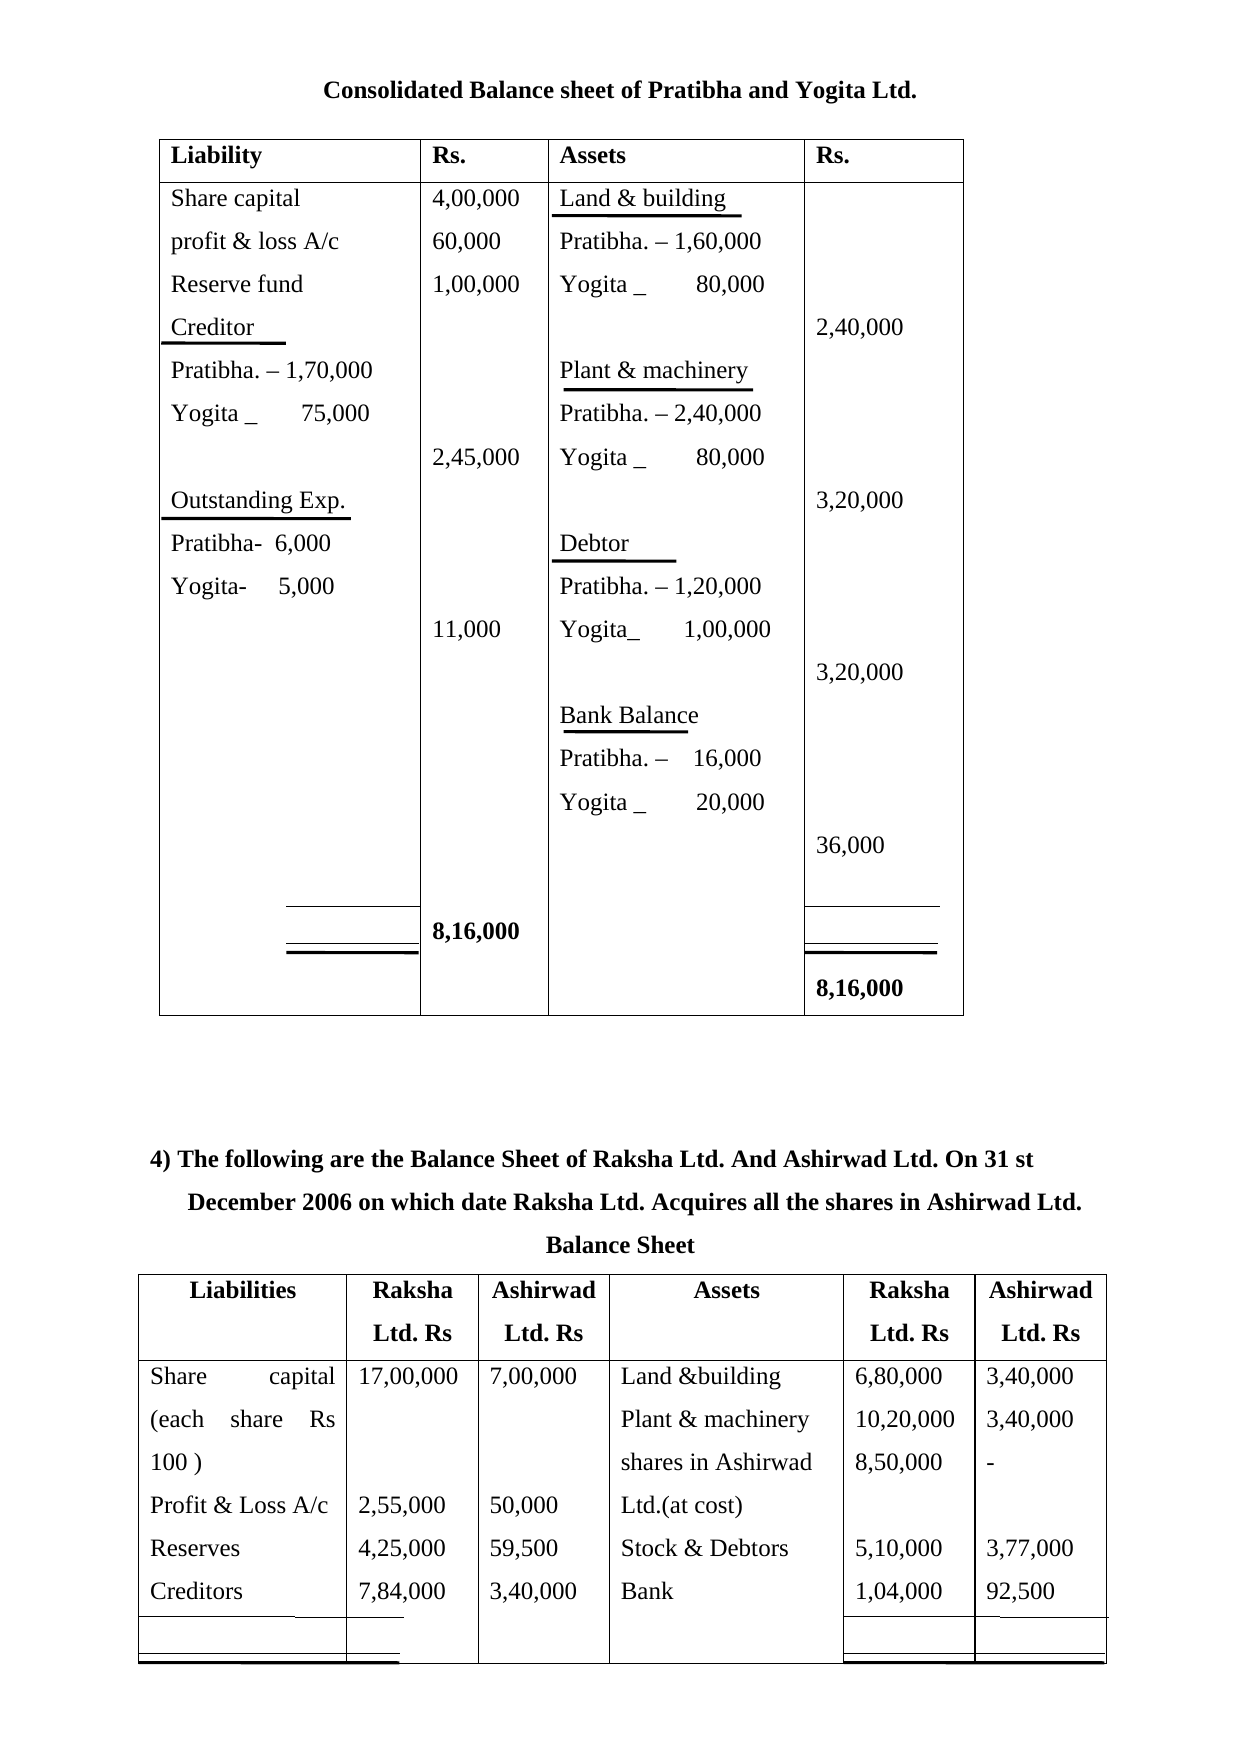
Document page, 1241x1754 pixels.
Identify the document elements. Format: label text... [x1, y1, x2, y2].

table_header Assets [549, 140, 804, 182]
table_header Rs. [421, 140, 548, 182]
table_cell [479, 1361, 609, 1663]
table_header Liability [160, 140, 420, 182]
table_header Liabilities [139, 1275, 346, 1360]
text 4) The following are the Balance Sheet of Raksha Ltd. And Ashirwad Ltd. On 31 st [150, 1144, 1090, 1173]
table_header Raksha Ltd. Rs [347, 1275, 478, 1360]
table_header Ashirwad Ltd. Rs [976, 1275, 1106, 1360]
table_cell 4,00,000 60,000 1,00,000 2,45,000 11,000 8,16,000 [421, 183, 548, 1015]
table_header Assets [610, 1275, 843, 1360]
text Consolidated Balance sheet of Pratibha and Yogita Ltd. [150, 75, 1090, 104]
table_header Ashirwad Ltd. Rs [479, 1275, 609, 1360]
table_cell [610, 1361, 843, 1663]
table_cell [139, 1361, 346, 1663]
table_header Rs. [805, 140, 963, 182]
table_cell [347, 1361, 478, 1663]
table_cell Share capital profit & loss A/c Reserve fund Creditor Pratibha. – 1,70,000 Yogita _ 75,000 Outstanding Exp. Pratibha- 6,000 Yogita- 5,000 [160, 183, 420, 1015]
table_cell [844, 1361, 974, 1663]
table_header Raksha Ltd. Rs [844, 1275, 974, 1360]
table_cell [976, 1361, 1106, 1663]
table_cell 2,40,000 3,20,000 3,20,000 36,000 8,16,000 [805, 183, 963, 1015]
text Balance Sheet [150, 1231, 1090, 1259]
text December 2006 on which date Raksha Ltd. Acquires all the shares in Ashirwad Ltd. [150, 1187, 1090, 1216]
table_cell Land & building Pratibha. – 1,60,000 Yogita _ 80,000 Plant & machinery Pratibha. – 2,40,000 Yogita _ 80,000 Debtor Pratibha. – 1,20,000 Yogita_ 1,00,000 Bank Balance Pratibha. – 16,000 Yogita _ 20,000 [549, 183, 804, 1015]
